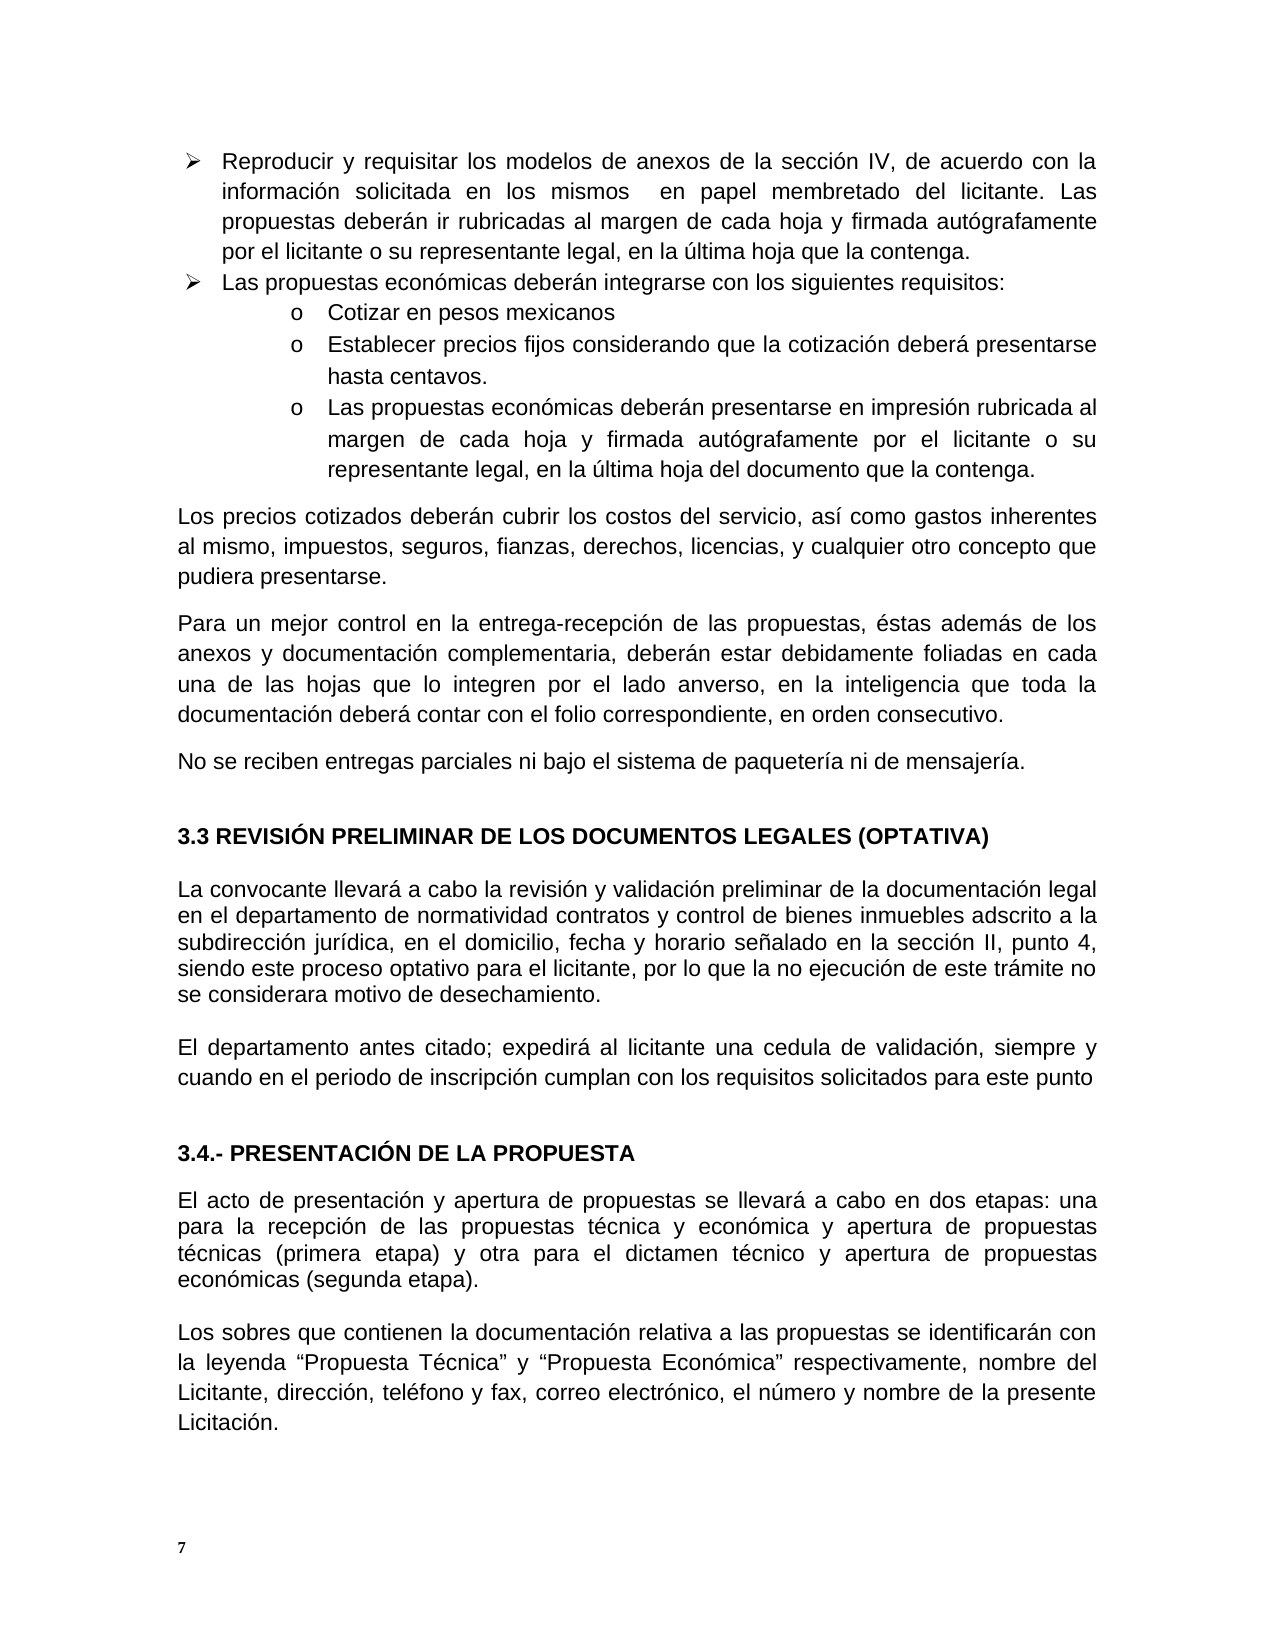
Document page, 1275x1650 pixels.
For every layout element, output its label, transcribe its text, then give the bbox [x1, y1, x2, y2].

text El departamento antes citado; expedirá al licitante una cedula de validación, siempre y cuando en el periodo de inscripción cumplan con los requisitos solicitados para este punto [177, 1034, 1098, 1091]
text Para un mejor control en la entrega-recepción de las propuestas, éstas además de los anexos y documentación complementaria, deberán estar debidamente foliadas en cada una de las hojas que lo integren por el lado anverso, en la inteligencia que toda la documentación deberá contar con el folio correspondiente, en orden consecutivo. [177, 610, 1098, 727]
list Cotizar en pesos mexicanos [290, 299, 1098, 327]
list Las propuestas económicas deberán integrarse con los siguientes requisitos: [184, 268, 1098, 295]
list Reproducir y requisitar los modelos de anexos de la sección IV, de acuerdo con la información solicitada en los mismos en papel membretado del licitante. Las propuestas deberán ir rubricadas al margen de cada hoja y firmada autógrafamente por el licitante o su representante legal, en la última hoja que la contenga. [184, 148, 1098, 264]
text No se reciben entregas parciales ni bajo el sistema de paquetería ni de mensajería. [177, 748, 1098, 774]
list Establecer precios fijos considerando que la cotización deberá presentarse hasta centavos. [290, 331, 1098, 390]
text 3.4.- PRESENTACIÓN DE LA PROPUESTA [177, 1140, 1098, 1166]
text 3.3 REVISIÓN PRELIMINAR DE LOS DOCUMENTOS LEGALES (OPTATIVA) [177, 823, 1098, 849]
text Los sobres que contienen la documentación relativa a las propuestas se identificarán con la leyenda “Propuesta Técnica” y “Propuesta Económica” respectivamente, nombre del Licitante, dirección, teléfono y fax, correo electrónico, el número y nombre de la presente Licitación. [177, 1318, 1098, 1436]
list Las propuestas económicas deberán presentarse en impresión rubricada al margen de cada hoja y firmada autógrafamente por el licitante o su representante legal, en la última hoja del documento que la contenga. [290, 393, 1098, 482]
text La convocante llevará a cabo la revisión y validación preliminar de la documentación legal en el departamento de normatividad contratos y control de bienes inmuebles adscrito a la subdirección jurídica, en el domicilio, fecha y horario señalado en la sección II, punto 4, siendo este proceso optativo para el licitante, por lo que la no ejecución de este trámite no se considerara motivo de desechamiento. [177, 876, 1098, 1008]
text Los precios cotizados deberán cubrir los costos del servicio, así como gastos inherentes al mismo, impuestos, seguros, fianzas, derechos, licencias, y cualquier otro concepto que pudiera presentarse. [177, 503, 1098, 589]
text El acto de presentación y apertura de propuestas se llevará a cabo en dos etapas: una para la recepción de las propuestas técnica y económica y apertura de propuestas técnicas (primera etapa) y otra para el dictamen técnico y apertura de propuestas económicas (segunda etapa). [177, 1187, 1098, 1292]
